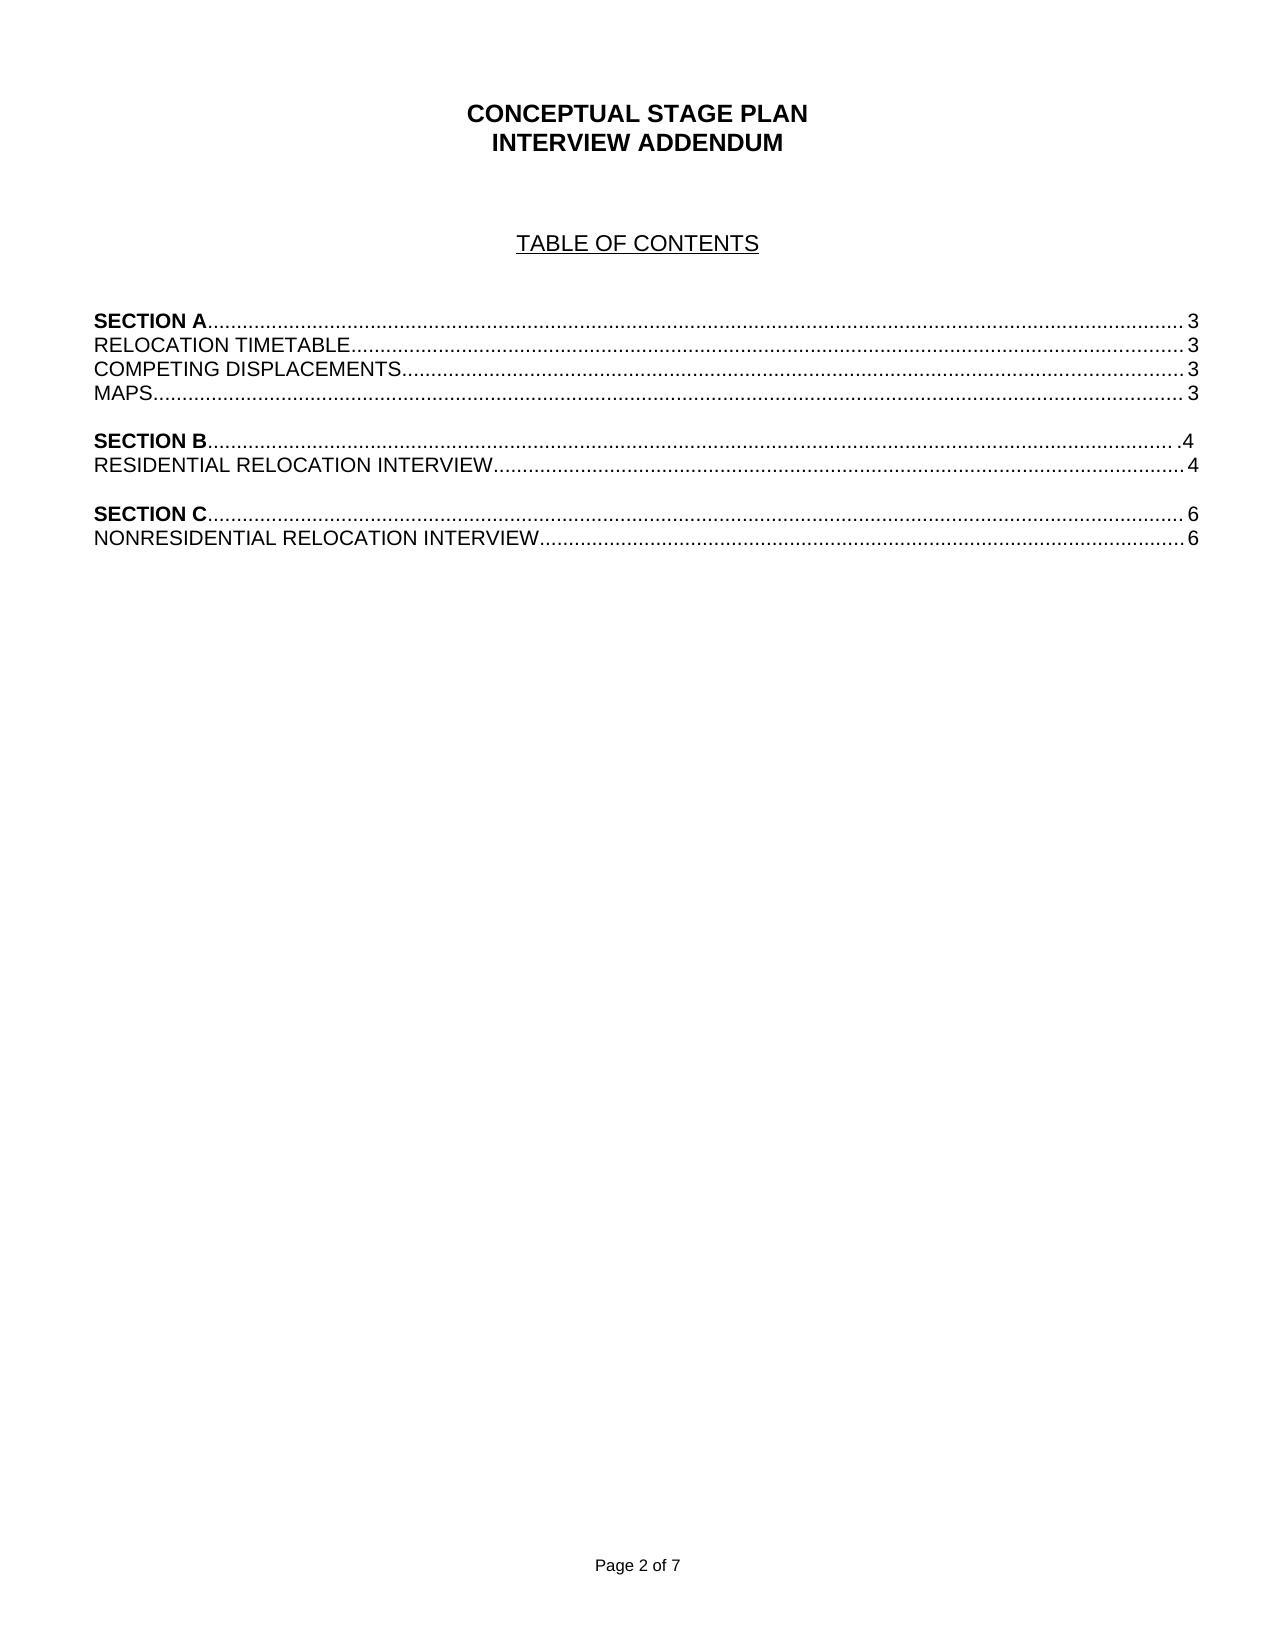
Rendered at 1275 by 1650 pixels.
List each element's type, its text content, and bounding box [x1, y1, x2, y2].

subtitle TABLE OF CONTENTS [75, 230, 1200, 257]
subtitle CONCEPTUAL STAGE PLAN [75, 99, 1200, 128]
text SECTION B .4 [94, 429, 1200, 453]
text RESIDENTIAL RELOCATION INTERVIEW 4 [94, 453, 1200, 477]
text COMPETING DISPLACEMENTS 3 [94, 356, 1200, 380]
text NONRESIDENTIAL RELOCATION INTERVIEW 6 [94, 526, 1200, 550]
text MAPS 3 [94, 380, 1200, 404]
text SECTION C 6 [94, 502, 1200, 526]
subtitle INTERVIEW ADDENDUM [75, 128, 1200, 156]
text SECTION A 3 [94, 308, 1200, 332]
text RELOCATION TIMETABLE 3 [94, 332, 1200, 356]
